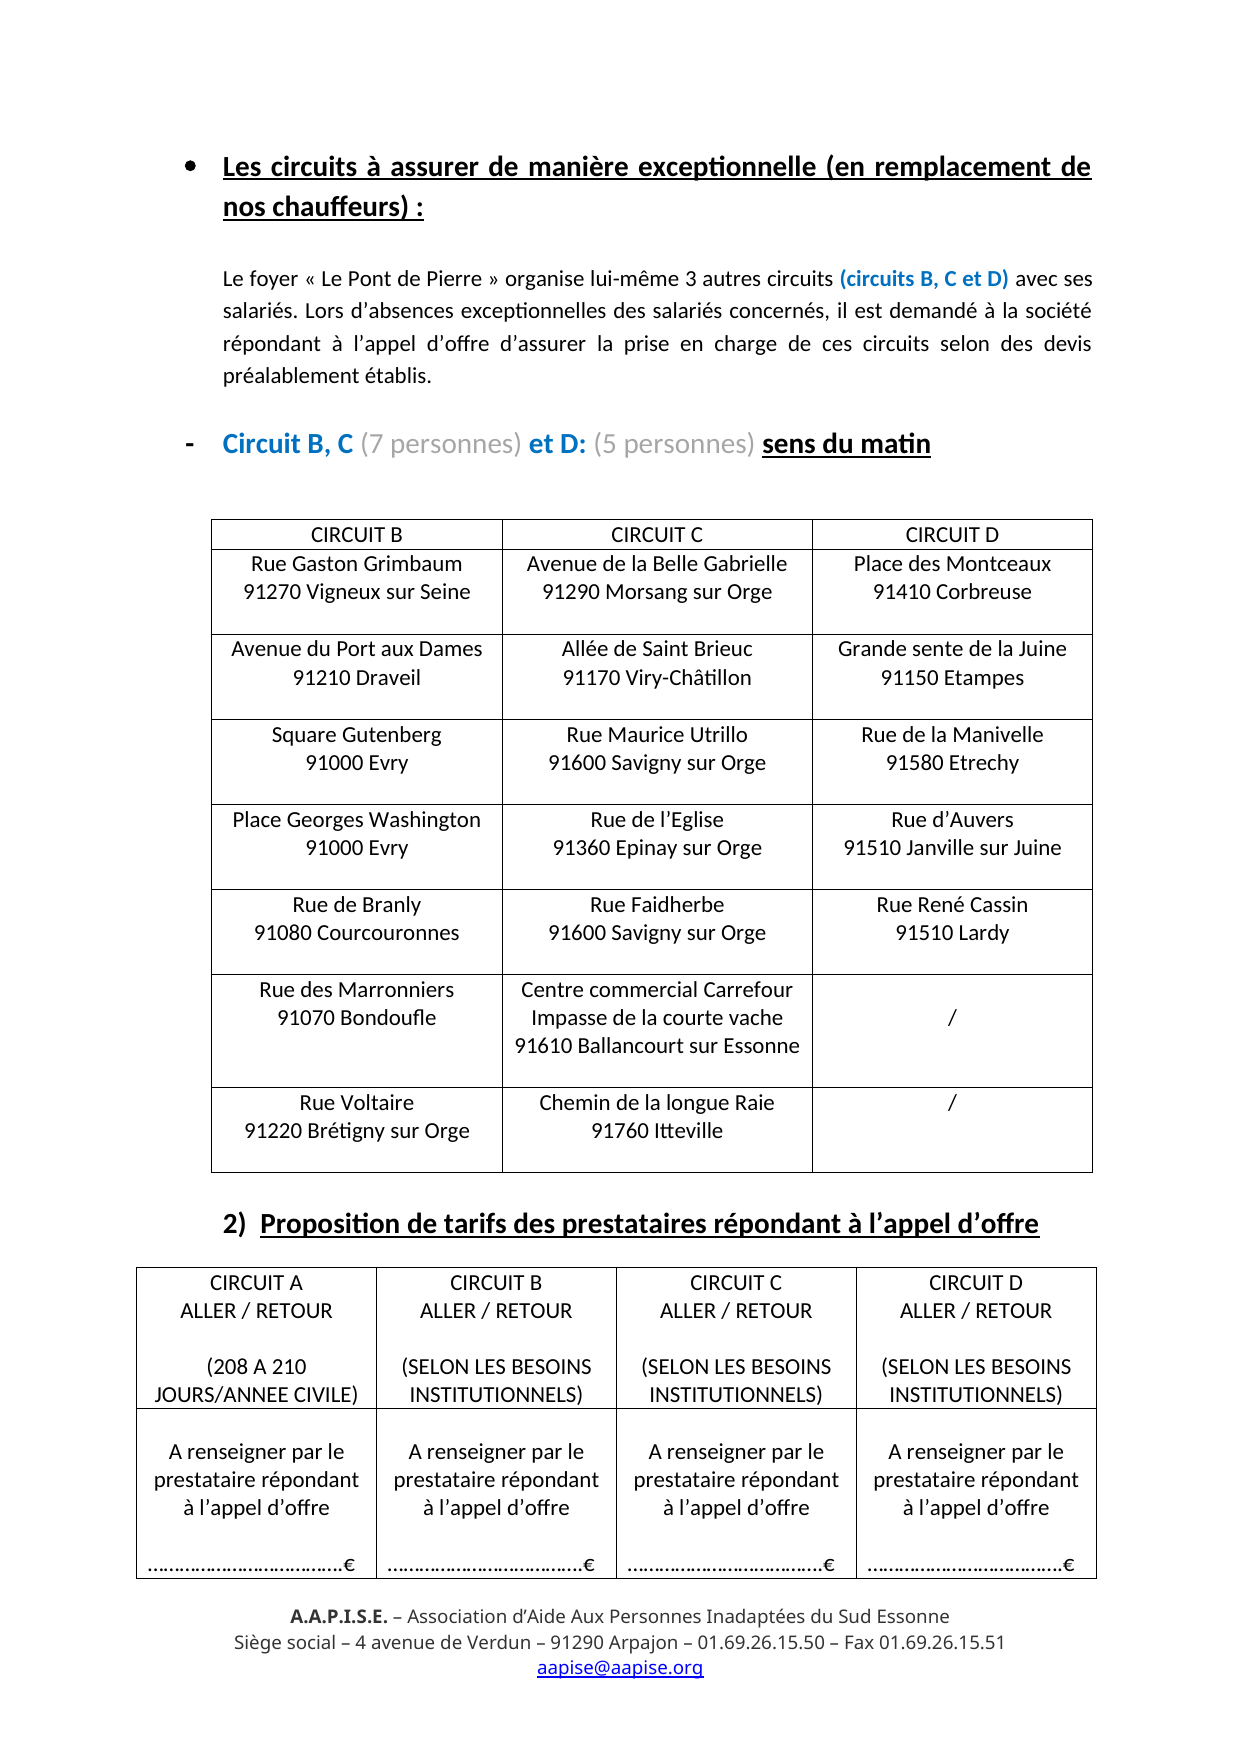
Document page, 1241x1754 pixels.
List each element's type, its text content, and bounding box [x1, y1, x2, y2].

table_cell Centre commercial Carrefour Impasse de la courte vache 91610 Ballancourt sur Essonne [503, 975, 812, 1087]
table_cell Rue Maurice Utrillo 91600 Savigny sur Orge [503, 720, 812, 804]
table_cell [377, 1409, 616, 1577]
table_header CIRCUIT C ALLER / RETOUR (SELON LES BESOINS INSTITUTIONNELS) [617, 1268, 856, 1408]
table_header CIRCUIT D [813, 520, 1092, 548]
table_cell Rue Faidherbe 91600 Savigny sur Orge [503, 890, 812, 974]
table_cell Avenue de la Belle Gabrielle 91290 Morsang sur Orge [503, 550, 812, 633]
list Les circuits à assurer de manière exceptionnelle (en remplacement de nos chauffeurs) : [185, 148, 1093, 224]
table_cell / [813, 1088, 1092, 1172]
table_cell Grande sente de la Juine 91150 Etampes [813, 635, 1092, 719]
list Le foyer « Le Pont de Pierre » organise lui-même 3 autres circuits (circuits B, C et D) avec ses salariés. Lors d’absences exceptionnelles des salariés concernés, il est demandé à la société répondant à l’appel d’offre d’assurer la prise en charge de ces circuits selon des devis préalablement établis. [223, 264, 1093, 389]
table_cell Chemin de la longue Raie 91760 Itteville [503, 1088, 812, 1172]
table_cell Rue René Cassin 91510 Lardy [813, 890, 1092, 974]
list Circuit B, C (7 personnes) et D: (5 personnes) sens du matin [185, 425, 1093, 461]
table_header CIRCUIT B [212, 520, 502, 548]
list Proposition de tarifs des prestataires répondant à l’appel d’offre [223, 1205, 1093, 1241]
table_cell Rue de Branly 91080 Courcouronnes [212, 890, 502, 974]
table_cell Avenue du Port aux Dames 91210 Draveil [212, 635, 502, 719]
table_cell Allée de Saint Brieuc 91170 Viry-Châtillon [503, 635, 812, 719]
table_header CIRCUIT D ALLER / RETOUR (SELON LES BESOINS INSTITUTIONNELS) [857, 1268, 1096, 1408]
table_header CIRCUIT B ALLER / RETOUR (SELON LES BESOINS INSTITUTIONNELS) [377, 1268, 616, 1408]
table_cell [617, 1409, 856, 1577]
table_cell Place des Montceaux 91410 Corbreuse [813, 550, 1092, 633]
table_cell / [813, 975, 1092, 1087]
table_cell Rue de l’Eglise 91360 Epinay sur Orge [503, 805, 812, 889]
table_cell Square Gutenberg 91000 Evry [212, 720, 502, 804]
table_cell Rue de la Manivelle 91580 Etrechy [813, 720, 1092, 804]
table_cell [137, 1409, 376, 1577]
table_cell Place Georges Washington 91000 Evry [212, 805, 502, 889]
table_cell Rue d’Auvers 91510 Janville sur Juine [813, 805, 1092, 889]
table_cell Rue des Marronniers 91070 Bondoufle [212, 975, 502, 1087]
table_header CIRCUIT C [503, 520, 812, 548]
table_cell Rue Gaston Grimbaum 91270 Vigneux sur Seine [212, 550, 502, 633]
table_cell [857, 1409, 1096, 1577]
table_cell Rue Voltaire 91220 Brétigny sur Orge [212, 1088, 502, 1172]
table_header CIRCUIT A ALLER / RETOUR (208 A 210 JOURS/ANNEE CIVILE) [137, 1268, 376, 1408]
